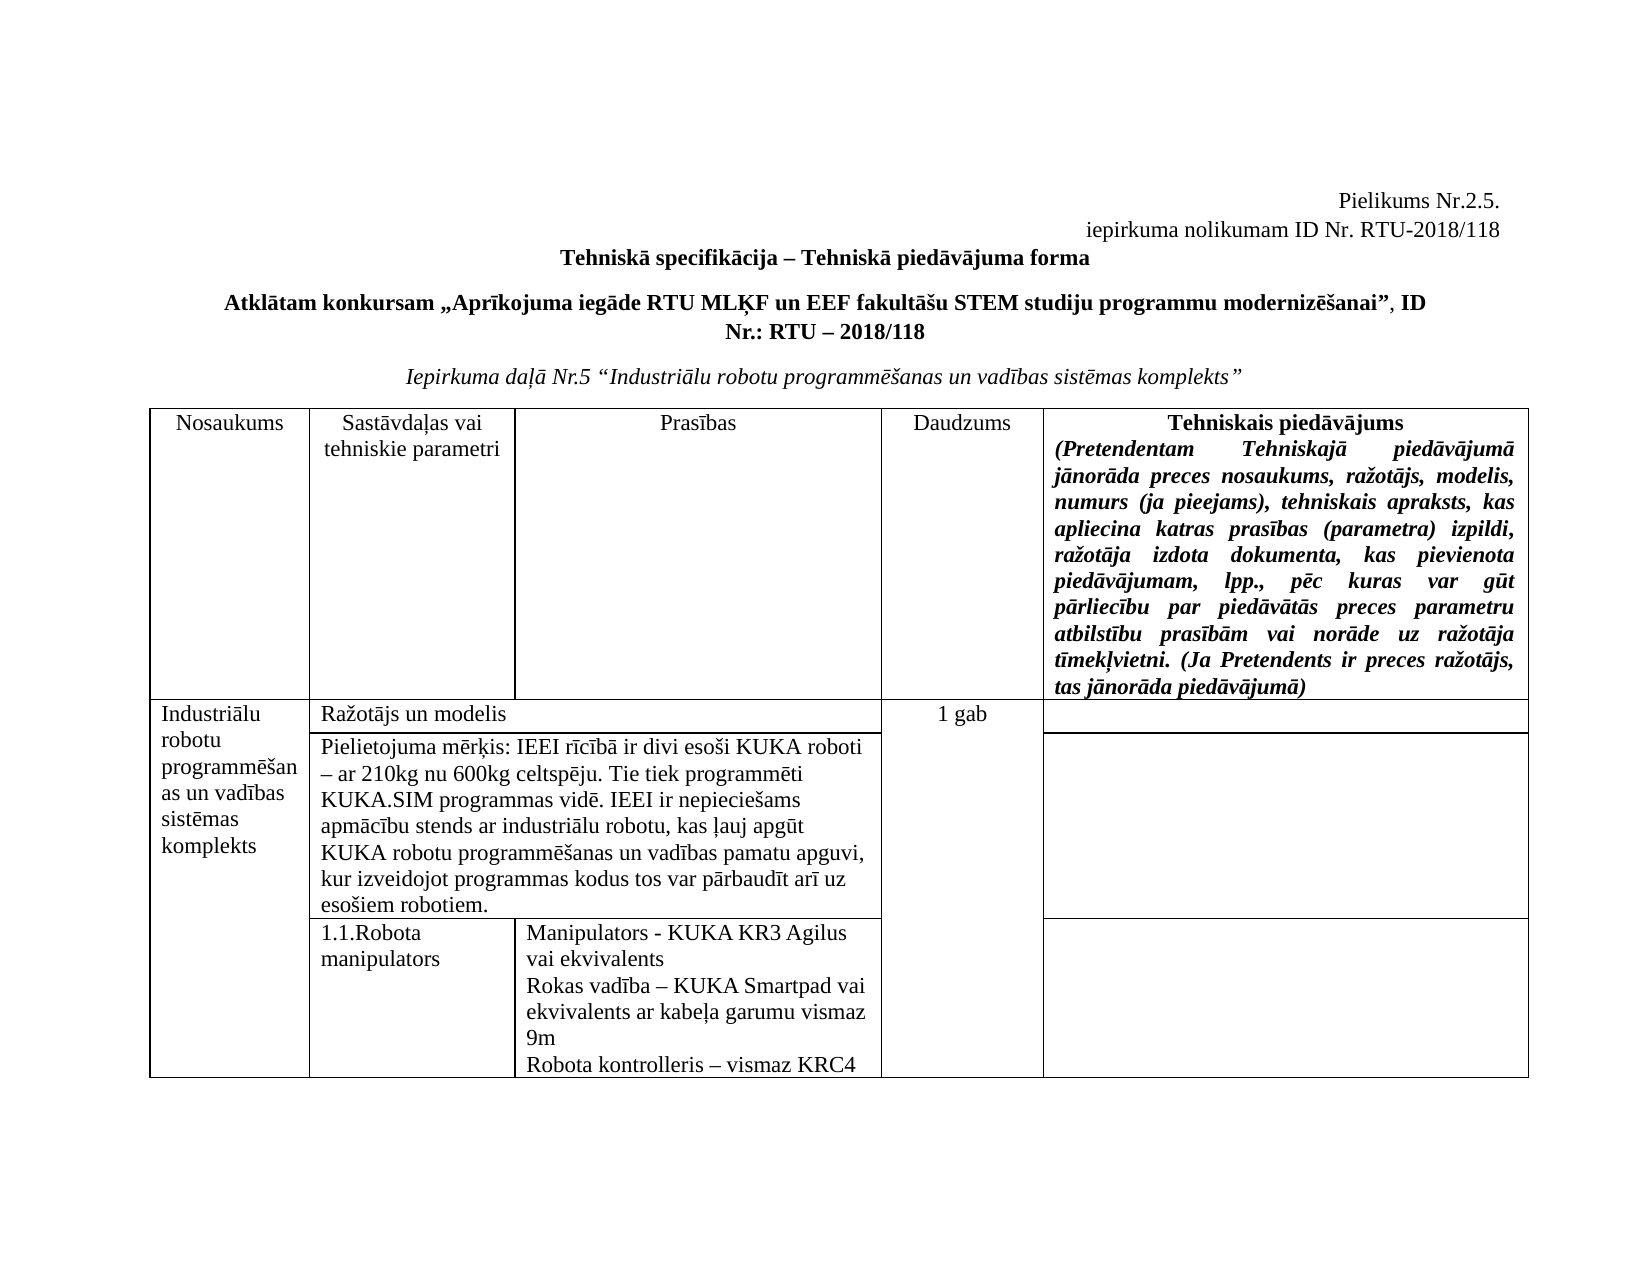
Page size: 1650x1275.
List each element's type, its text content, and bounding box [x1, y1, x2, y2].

table_header Nosaukums [151, 409, 309, 699]
table_cell Pielietojuma mērķis: IEEI rīcībā ir divi esoši KUKA roboti – ar 210kg nu 600kg celtspēju. Tie tiek programmēti KUKA.SIM programmas vidē. IEEI ir nepieciešams apmācību stends ar industriālu robotu, kas ļauj apgūt KUKA robotu programmēšanas un vadības pamatu apguvi, kur izveidojot programmas kodus tos var pārbaudīt arī uz esošiem robotiem. [310, 734, 881, 918]
text Iepirkuma daļā Nr.5 “Industriālu robotu programmēšanas un vadības sistēmas komplekts” [150, 363, 1500, 389]
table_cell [516, 919, 881, 1077]
text Pielikums Nr.2.5. [150, 187, 1500, 214]
table_cell [1044, 700, 1528, 732]
table_header Tehniskais piedāvājums (Pretendentam Tehniskajā piedāvājumā jānorāda preces nosaukums, ražotājs, modelis, numurs (ja pieejams), tehniskais apraksts, kas apliecina katras prasības (parametra) izpildi, ražotāja izdota dokumenta, kas pievienota piedāvājumam, lpp., pēc kuras var gūt pārliecību par piedāvātās preces parametru atbilstību prasībām vai norāde uz ražotāja tīmekļvietni. (Ja Pretendents ir preces ražotājs, tas jānorāda piedāvājumā) [1044, 409, 1528, 699]
text iepirkuma nolikumam ID Nr. RTU-2018/118 [150, 216, 1500, 242]
table_cell [1044, 919, 1528, 1077]
table_header Prasības [516, 409, 881, 699]
text Atklātam konkursam „Aprīkojuma iegāde RTU MLĶF un EEF fakultāšu STEM studiju programmu modernizēšanai”, ID Nr.: RTU – 2018/118 [150, 289, 1500, 344]
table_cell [310, 919, 514, 1077]
table_cell 1 gab [882, 700, 1043, 1077]
table_cell [1044, 734, 1528, 918]
table_cell Ražotājs un modelis [310, 700, 881, 732]
table_cell Industriālu robotu programmēšanas un vadības sistēmas komplekts [151, 700, 309, 1077]
text Tehniskā specifikācija – Tehniskā piedāvājuma forma [150, 244, 1500, 271]
table_header Sastāvdaļas vai tehniskie parametri [310, 409, 514, 699]
table_header Daudzums [882, 409, 1043, 699]
